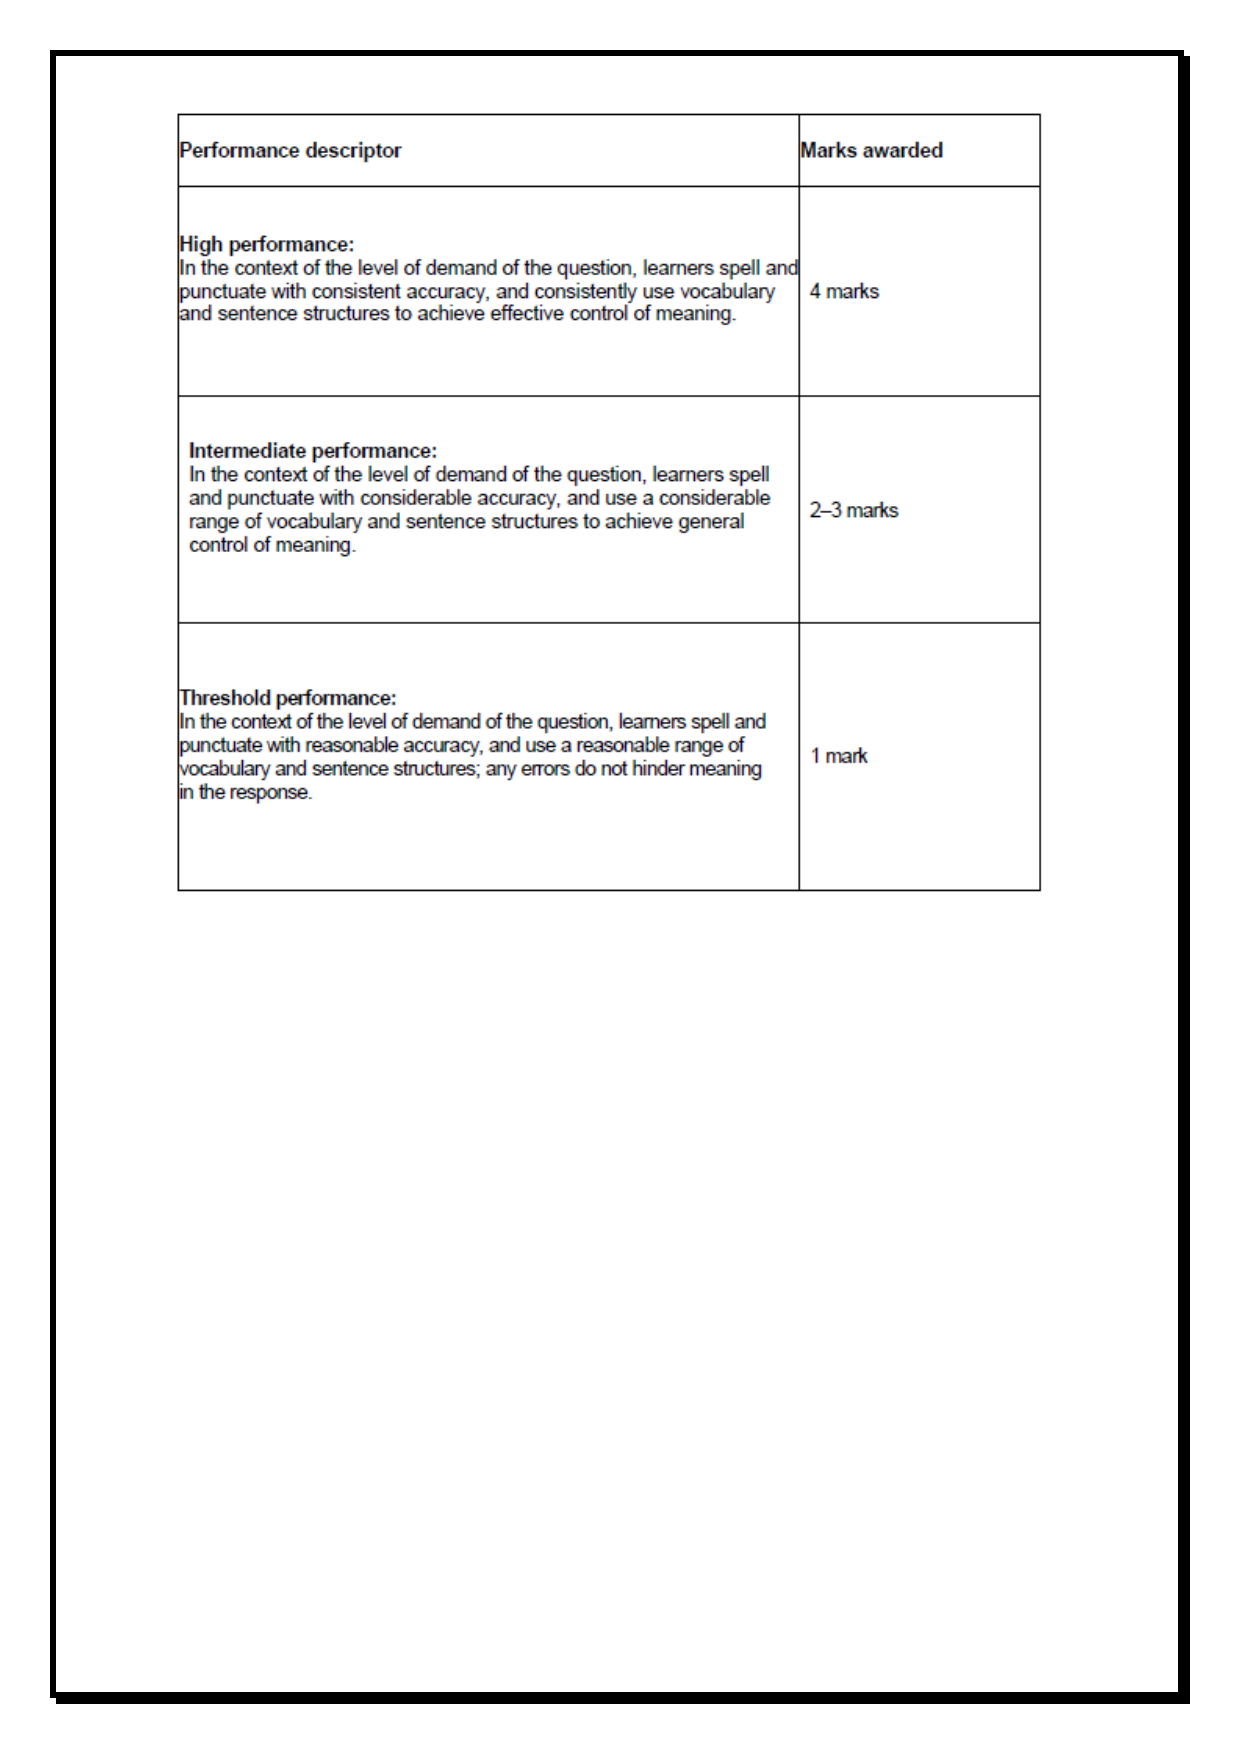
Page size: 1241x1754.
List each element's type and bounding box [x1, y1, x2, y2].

picture [170, 103, 1049, 904]
